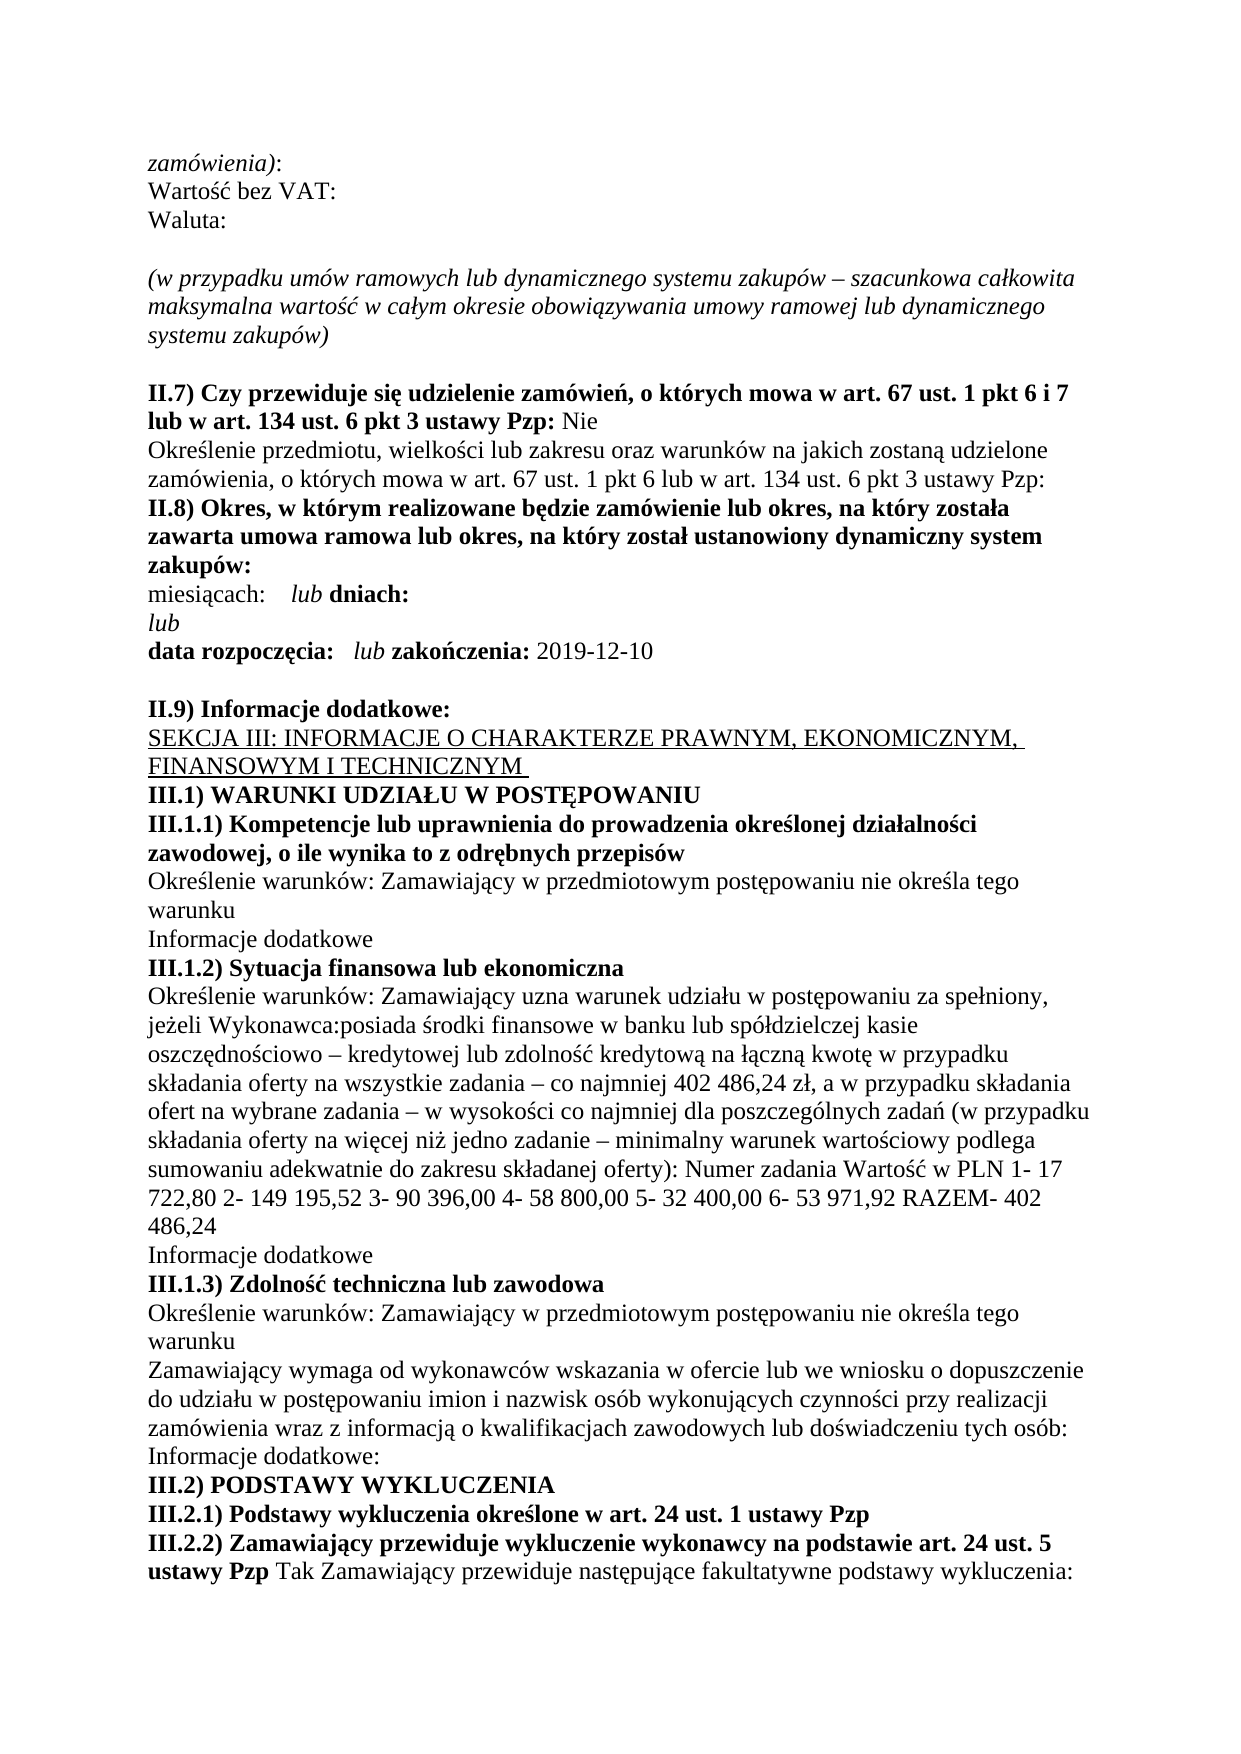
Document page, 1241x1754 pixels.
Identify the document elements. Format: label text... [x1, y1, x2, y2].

text II.7) Czy przewiduje się udzielenie zamówień, o których mowa w art. 67 ust. 1 pkt 6 i 7 lub w art. 134 ust. 6 pkt 3 ustawy Pzp: Nie Określenie przedmiotu, wielkości lub zakresu oraz warunków na jakich zostaną udzielone zamówienia, o których mowa w art. 67 ust. 1 pkt 6 lub w art. 134 ust. 6 pkt 3 ustawy Pzp: II.8) Okres, w którym realizowane będzie zamówienie lub okres, na który została zawarta umowa ramowa lub okres, na który został ustanowiony dynamiczny system zakupów: miesiącach: lub dniach: lub data rozpoczęcia: lub zakończenia: 2019-12-10 II.9) Informacje dodatkowe: [148, 349, 1093, 723]
text (w przypadku umów ramowych lub dynamicznego systemu zakupów – szacunkowa całkowita maksymalna wartość w całym okresie obowiązywania umowy ramowej lub dynamicznego systemu zakupów) [148, 234, 1093, 349]
text III.2) PODSTAWY WYKLUCZENIA [148, 1470, 1093, 1499]
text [148, 1499, 1093, 1585]
text SEKCJA III: INFORMACJE O CHARAKTERZE PRAWNYM, EKONOMICZNYM, FINANSOWYM I TECHNICZNYM [148, 723, 1093, 780]
text III.1.1) Kompetencje lub uprawnienia do prowadzenia określonej działalności zawodowej, o ile wynika to z odrębnych przepisów Określenie warunków: Zamawiający w przedmiotowym postępowaniu nie określa tego warunku Informacje dodatkowe III.1.2) Sytuacja finansowa lub ekonomiczna Określenie warunków: Zamawiający uzna warunek udziału w postępowaniu za spełniony, jeżeli Wykonawca:posiada środki finansowe w banku lub spółdzielczej kasie oszczędnościowo – kredytowej lub zdolność kredytową na łączną kwotę w przypadku składania oferty na wszystkie zadania – co najmniej 402 486,24 zł, a w przypadku składania ofert na wybrane zadania – w wysokości co najmniej dla poszczególnych zadań (w przypadku składania oferty na więcej niż jedno zadanie – minimalny warunek wartościowy podlega sumowaniu adekwatnie do zakresu składanej oferty): Numer zadania Wartość w PLN 1- 17 722,80 2- 149 195,52 3- 90 396,00 4- 58 800,00 5- 32 400,00 6- 53 971,92 RAZEM- 402 486,24 Informacje dodatkowe III.1.3) Zdolność techniczna lub zawodowa Określenie warunków: Zamawiający w przedmiotowym postępowaniu nie określa tego warunku Zamawiający wymaga od wykonawców wskazania w ofercie lub we wniosku o dopuszczenie do udziału w postępowaniu imion i nazwisk osób wykonujących czynności przy realizacji zamówienia wraz z informacją o kwalifikacjach zawodowych lub doświadczeniu tych osób: Informacje dodatkowe: [148, 809, 1093, 1470]
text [148, 148, 1093, 234]
text III.1) WARUNKI UDZIAŁU W POSTĘPOWANIU [148, 780, 1093, 809]
